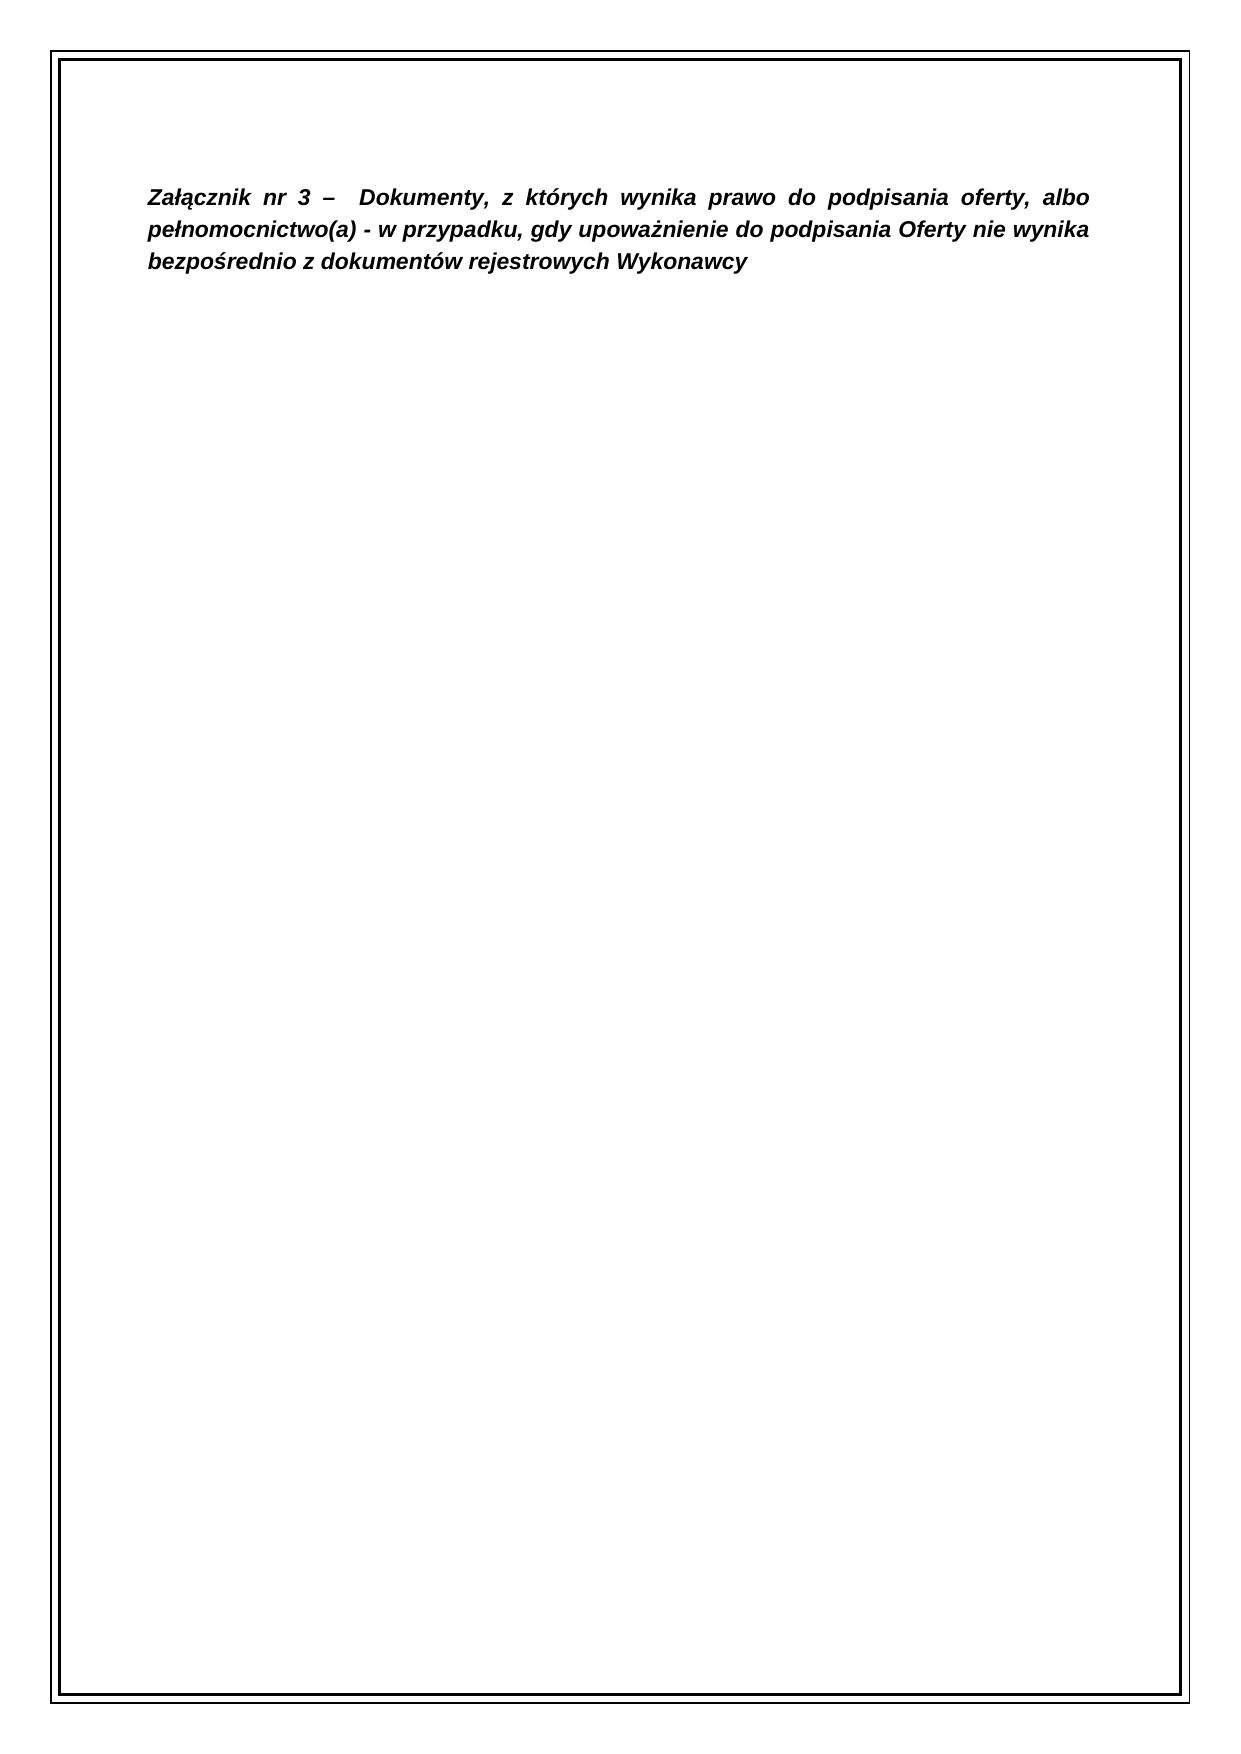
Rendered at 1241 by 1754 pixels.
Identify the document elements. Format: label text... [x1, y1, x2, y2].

subtitle Załącznik nr 3 – Dokumenty, z których wynika prawo do podpisania oferty, albo pełnomocnictwo(a) - w przypadku, gdy upoważnienie do podpisania Oferty nie wynika bezpośrednio z dokumentów rejestrowych Wykonawcy [148, 181, 1093, 276]
